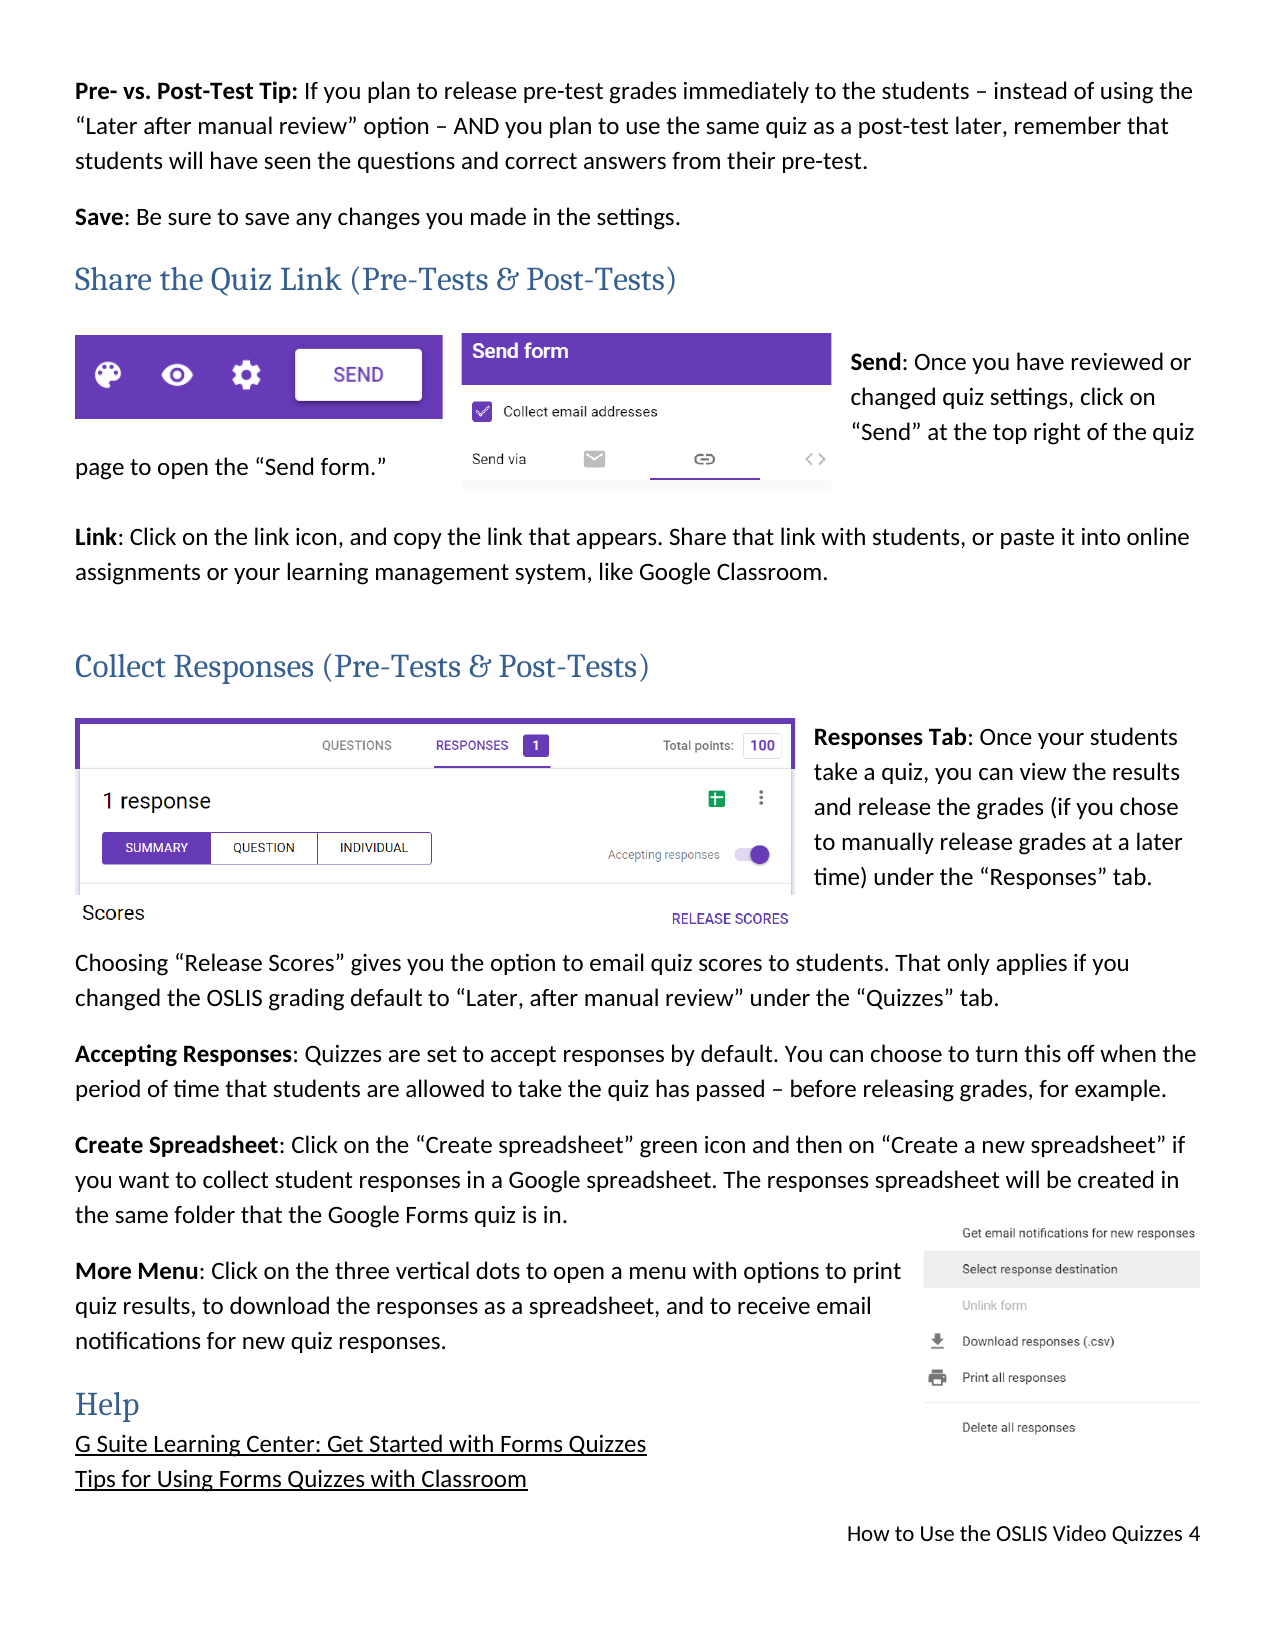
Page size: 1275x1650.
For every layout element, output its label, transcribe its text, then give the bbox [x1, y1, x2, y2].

picture [461, 333, 832, 491]
text Create Spreadsheet: Click on the “Create spreadsheet” green icon and then on “Create a new spreadsheet” if you want to collect student responses in a Google spreadsheet. The responses spreadsheet will be created in the same folder that the Google Forms quiz is in. [75, 1129, 1200, 1230]
text Accepting Responses: Quizzes are set to accept responses by default. You can choose to turn this off when the period of time that students are allowed to take the quiz has passed – before releasing grades, for example. [75, 1038, 1200, 1104]
picture [923, 1220, 1200, 1440]
text Choosing “Release Scores” gives you the option to email quiz scores to students. That only applies if you changed the OSLIS grading default to “Later, after manual review” under the “Quizzes” tab. [75, 948, 1200, 1013]
text Save: Be sure to save any changes you made in the settings. [75, 201, 1200, 231]
picture [75, 718, 796, 895]
text More Menu: Click on the three vertical dots to open a menu with options to print quiz results, to download the responses as a spreadsheet, and to receive email notifications for new quiz responses. [75, 1255, 923, 1356]
picture [75, 335, 443, 419]
subtitle Help G Suite Learning Center: Get Started with Forms Quizzes Tips for Using Forms Quizzes with Classroom [75, 1385, 1200, 1493]
subtitle Share the Quiz Link (Pre-Tests & Post-Tests) [75, 261, 1200, 299]
picture [75, 897, 797, 942]
text Pre- vs. Post-Test Tip: If you plan to release pre-test grades immediately to the students – instead of using the “Later after manual review” option – AND you plan to use the same quiz as a post-test later, remember that students will have seen the questions and correct answers from their pre-test. [75, 75, 1200, 176]
